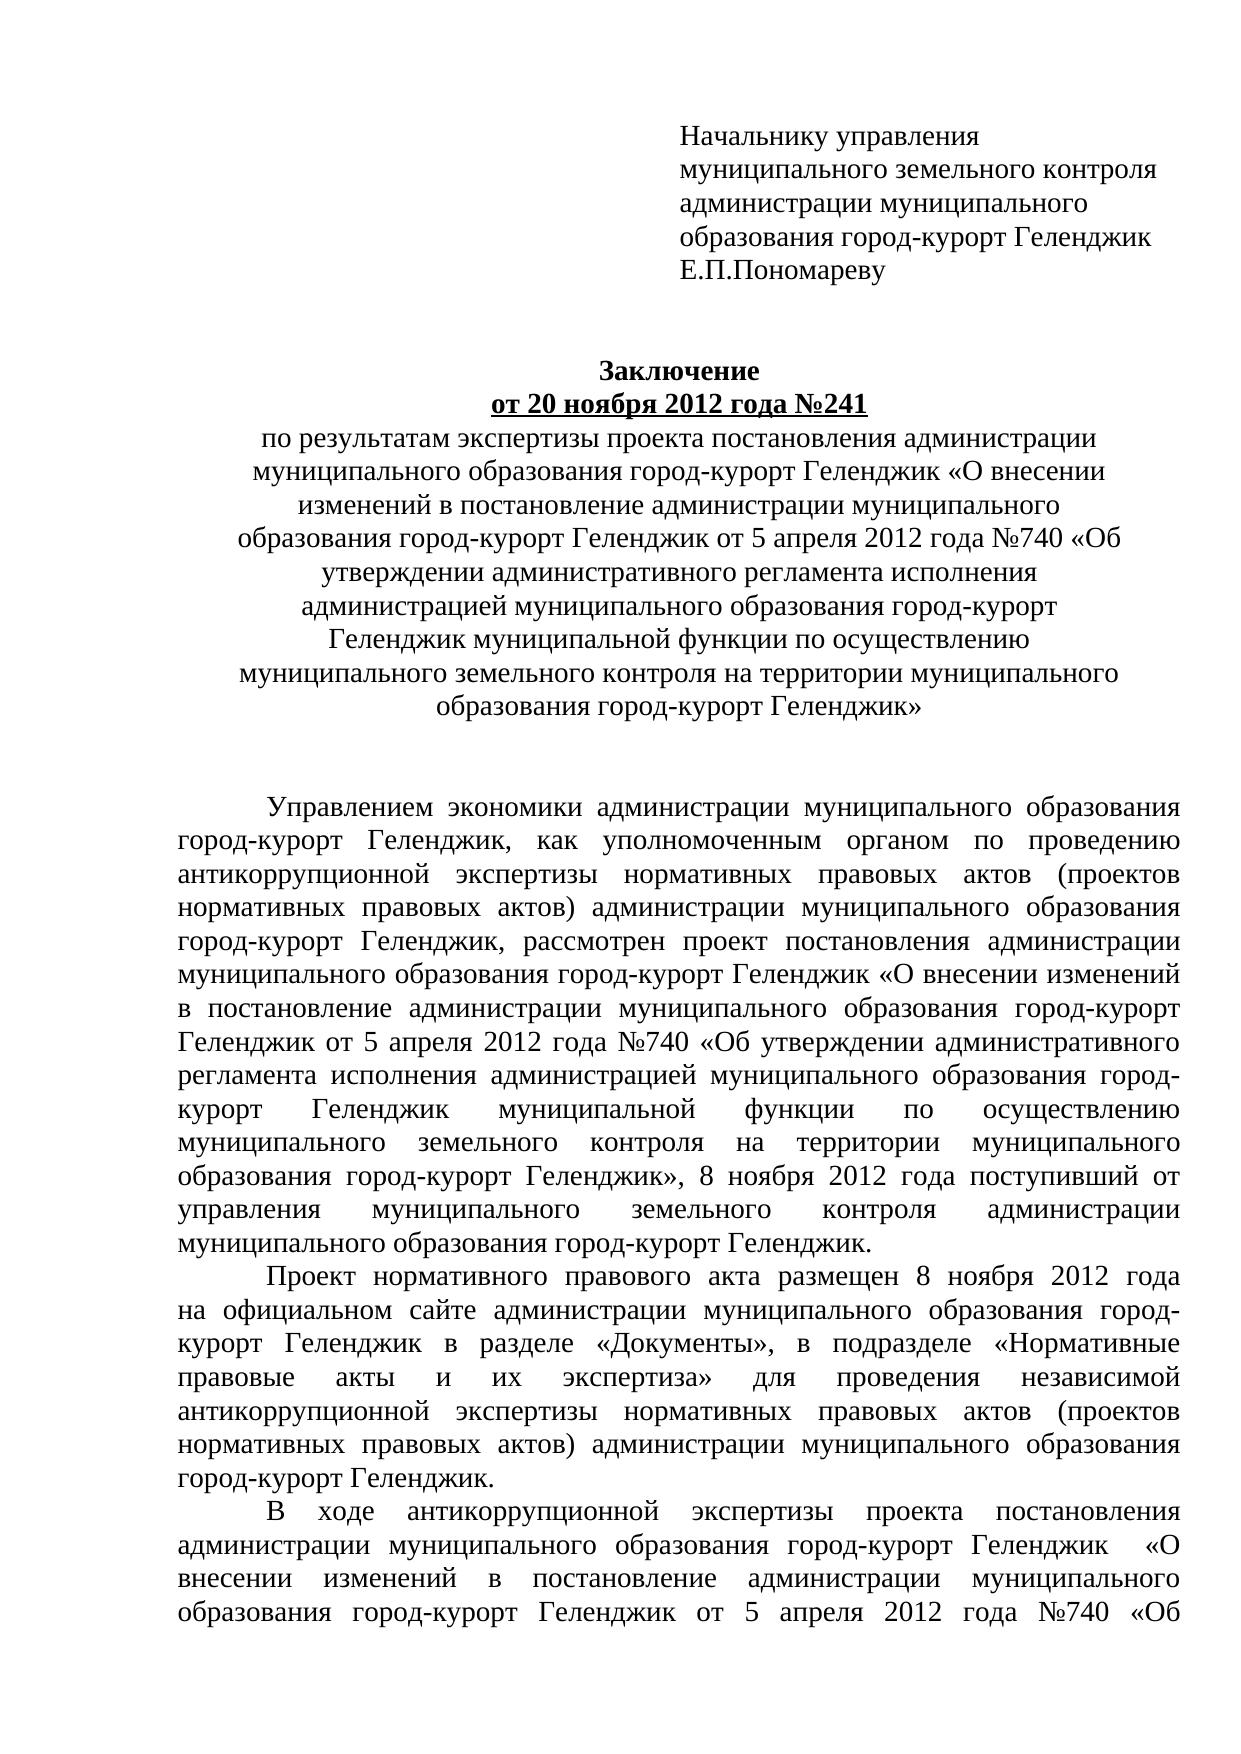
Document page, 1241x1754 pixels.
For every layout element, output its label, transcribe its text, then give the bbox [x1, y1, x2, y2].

text Заключение [236, 353, 1122, 386]
text от 20 ноября 2012 года №241 [236, 386, 1122, 420]
text Начальнику управления муниципального земельного контроля администрации муниципального образования город-курорт Геленджик Е.П.Пономареву [679, 118, 1181, 286]
text Управлением экономики администрации муниципального образования город-курорт Геленджик, как уполномоченным органом по проведению антикоррупционной экспертизы нормативных правовых актов (проектов нормативных правовых актов) администрации муниципального образования город-курорт Геленджик, рассмотрен проект постановления администрации муниципального образования город-курорт Геленджик «О внесении изменений в постановление администрации муниципального образования город-курорт Геленджик от 5 апреля 2012 года №740 «Об утверждении административного регламента исполнения администрацией муниципального образования город-курорт Геленджик муниципальной функции по осуществлению муниципального земельного контроля на территории муниципального образования город-курорт Геленджик», 8 ноября 2012 года поступивший от управления муниципального земельного контроля администрации муниципального образования город-курорт Геленджик. [177, 789, 1181, 1258]
text Проект нормативного правового акта размещен 8 ноября 2012 года на официальном сайте администрации муниципального образования город- курорт Геленджик в разделе «Документы», в подразделе «Нормативные правовые акты и их экспертиза» для проведения независимой антикоррупционной экспертизы нормативных правовых актов (проектов нормативных правовых актов) администрации муниципального образования город-курорт Геленджик. [177, 1258, 1181, 1493]
text по результатам экспертизы проекта постановления администрации муниципального образования город-курорт Геленджик «О внесении изменений в постановление администрации муниципального образования город-курорт Геленджик от 5 апреля 2012 года №740 «Об утверждении административного регламента исполнения администрацией муниципального образования город-курорт Геленджик муниципальной функции по осуществлению муниципального земельного контроля на территории муниципального образования город-курорт Геленджик» [236, 420, 1122, 722]
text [177, 1493, 1181, 1627]
